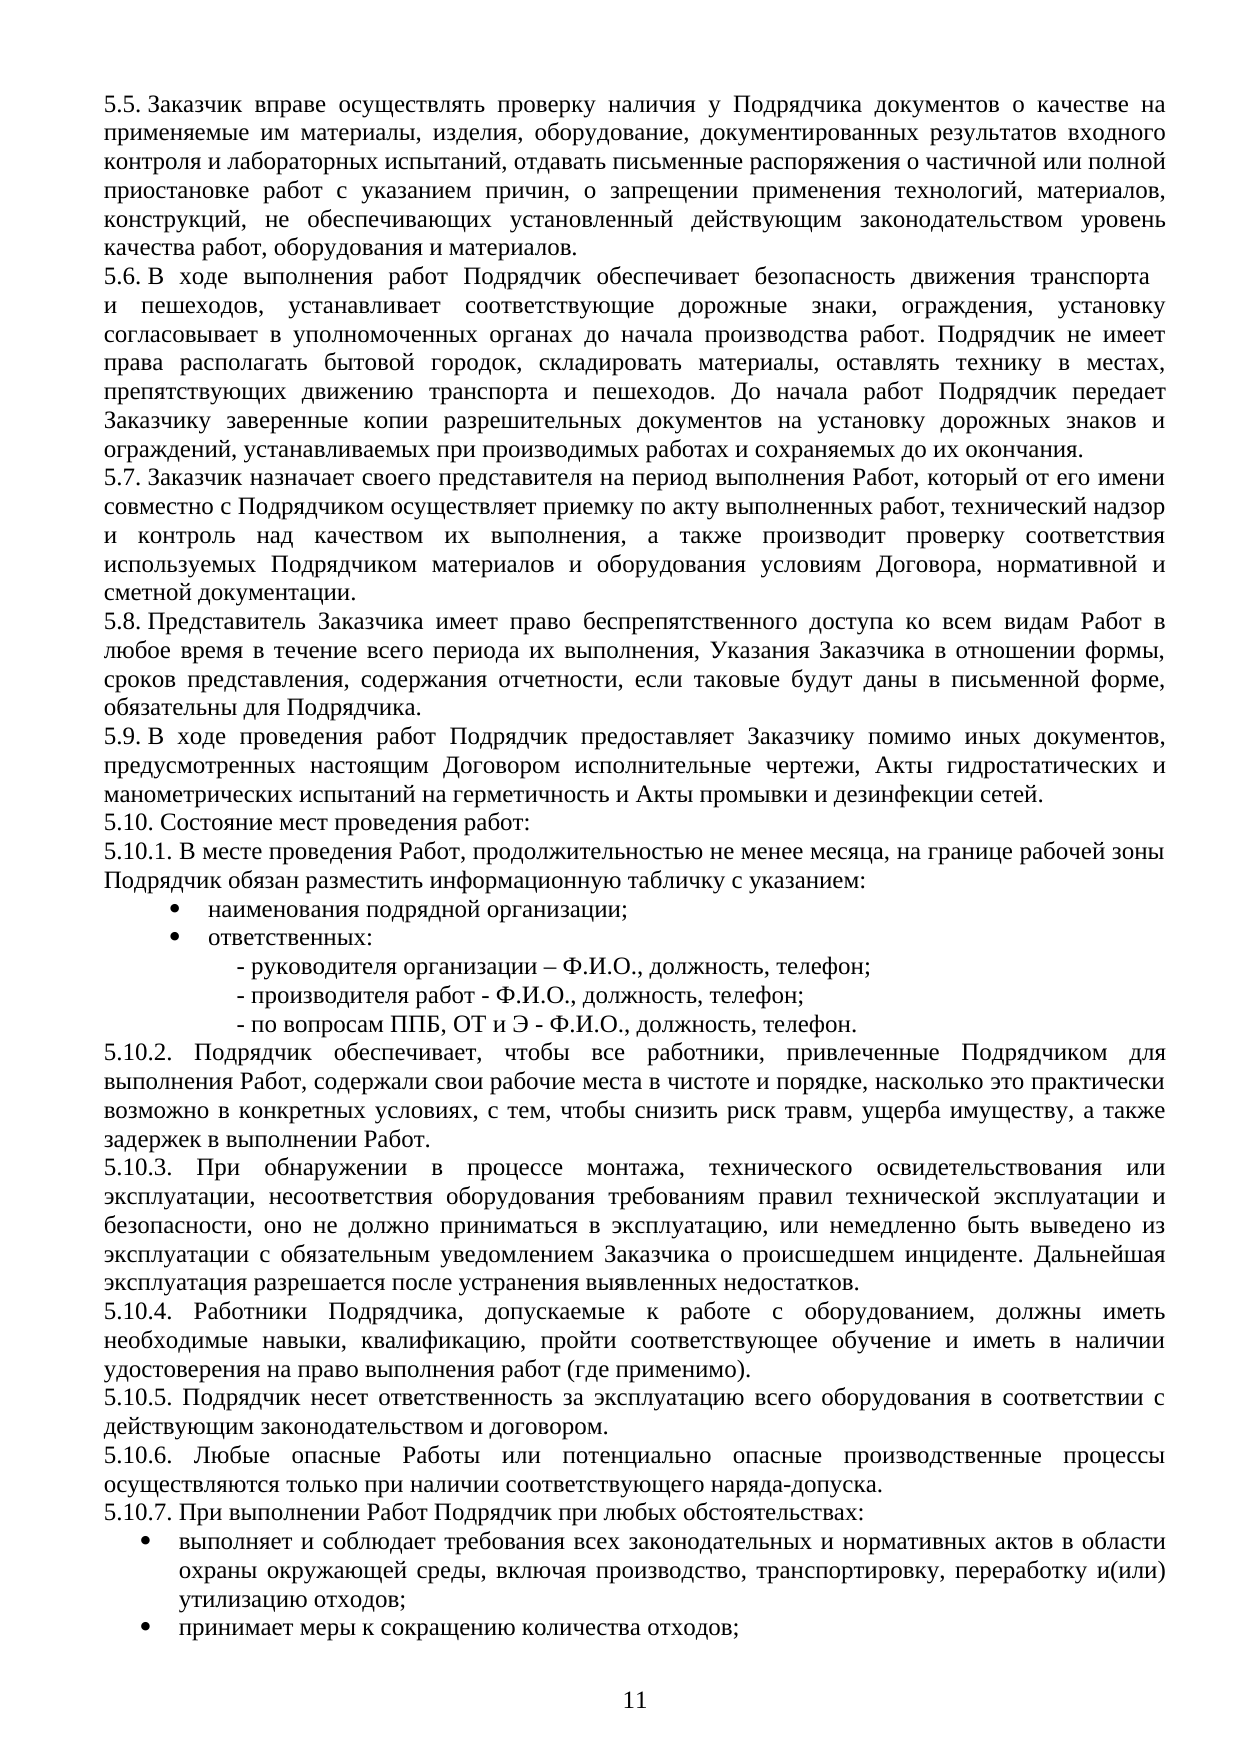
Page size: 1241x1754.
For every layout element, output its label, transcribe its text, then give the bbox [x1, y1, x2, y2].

text - производителя работ - Ф.И.О., должность, телефон; [133, 980, 1167, 1009]
list выполняет и соблюдает требования всех законодательных и нормативных актов в области охраны окружающей среды, включая производство, транспортировку, переработку и(или) утилизацию отходов; [141, 1526, 1167, 1612]
list В ходе проведения работ Подрядчик предоставляет Заказчику помимо иных документов, предусмотренных настоящим Договором исполнительные чертежи, Акты гидростатических и манометрических испытаний на герметичность и Акты промывки и дезинфекции сетей. [103, 721, 1167, 807]
text 5.10.2. Подрядчик обеспечивает, чтобы все работники, привлеченные Подрядчиком для выполнения Работ, содержали свои рабочие места в чистоте и порядке, насколько это практически возможно в конкретных условиях, с тем, чтобы снизить риск травм, ущерба имуществу, а также задержек в выполнении Работ. [103, 1037, 1167, 1152]
list В ходе выполнения работ Подрядчик обеспечивает безопасность движения транспорта и пешеходов, устанавливает соответствующие дорожные знаки, ограждения, установку согласовывает в уполномоченных органах до начала производства работ. Подрядчик не имеет права располагать бытовой городок, складировать материалы, оставлять технику в местах, препятствующих движению транспорта и пешеходов. До начала работ Подрядчик передает Заказчику заверенные копии разрешительных документов на установку дорожных знаков и ограждений, устанавливаемых при производимых работах и сохраняемых до их окончания. [103, 261, 1167, 462]
list Представитель Заказчика имеет право беспрепятственного доступа ко всем видам Работ в любое время в течение всего периода их выполнения, Указания Заказчика в отношении формы, сроков представления, содержания отчетности, если таковые будут даны в письменной форме, обязательны для Подрядчика. [103, 606, 1167, 721]
list Заказчик вправе осуществлять проверку наличия у Подрядчика документов о качестве на применяемые им материалы, изделия, оборудование, документированных результатов входного контроля и лабораторных испытаний, отдавать письменные распоряжения о частичной или полной приостановке работ с указанием причин, о запрещении применения технологий, материалов, конструкций, не обеспечивающих установленный действующим законодательством уровень качества работ, оборудования и материалов. [103, 89, 1167, 261]
text - по вопросам ППБ, ОТ и Э - Ф.И.О., должность, телефон. [133, 1009, 1167, 1037]
list ответственных: [170, 922, 1167, 951]
list принимает меры к сокращению количества отходов; [141, 1612, 1167, 1641]
list наименования подрядной организации; [170, 894, 1167, 922]
text 5.10.3. При обнаружении в процессе монтажа, технического освидетельствования или эксплуатации, несоответствия оборудования требованиям правил технической эксплуатации и безопасности, оно не должно приниматься в эксплуатацию, или немедленно быть выведено из эксплуатации с обязательным уведомлением Заказчика о происшедшем инциденте. Дальнейшая эксплуатация разрешается после устранения выявленных недостатков. [103, 1152, 1167, 1296]
text 5.10.4. Работники Подрядчика, допускаемые к работе с оборудованием, должны иметь необходимые навыки, квалификацию, пройти соответствующее обучение и иметь в наличии удостоверения на право выполнения работ (где применимо). [103, 1296, 1167, 1382]
text 5.10.5. Подрядчик несет ответственность за эксплуатацию всего оборудования в соответствии с действующим законодательством и договором. [103, 1382, 1167, 1440]
text - руководителя организации – Ф.И.О., должность, телефон; [133, 951, 1167, 980]
text 5.10.1. В месте проведения Работ, продолжительностью не менее месяца, на границе рабочей зоны Подрядчик обязан разместить информационную табличку с указанием: [103, 836, 1167, 894]
list Состояние мест проведения работ: [103, 807, 1167, 836]
text 5.10.7. При выполнении Работ Подрядчик при любых обстоятельствах: [103, 1497, 1167, 1526]
text 5.10.6. Любые опасные Работы или потенциально опасные производственные процессы осуществляются только при наличии соответствующего наряда-допуска. [103, 1440, 1167, 1497]
list Заказчик назначает своего представителя на период выполнения Работ, который от его имени совместно с Подрядчиком осуществляет приемку по акту выполненных работ, технический надзор и контроль над качеством их выполнения, а также производит проверку соответствия используемых Подрядчиком материалов и оборудования условиям Договора, нормативной и сметной документации. [103, 462, 1167, 606]
